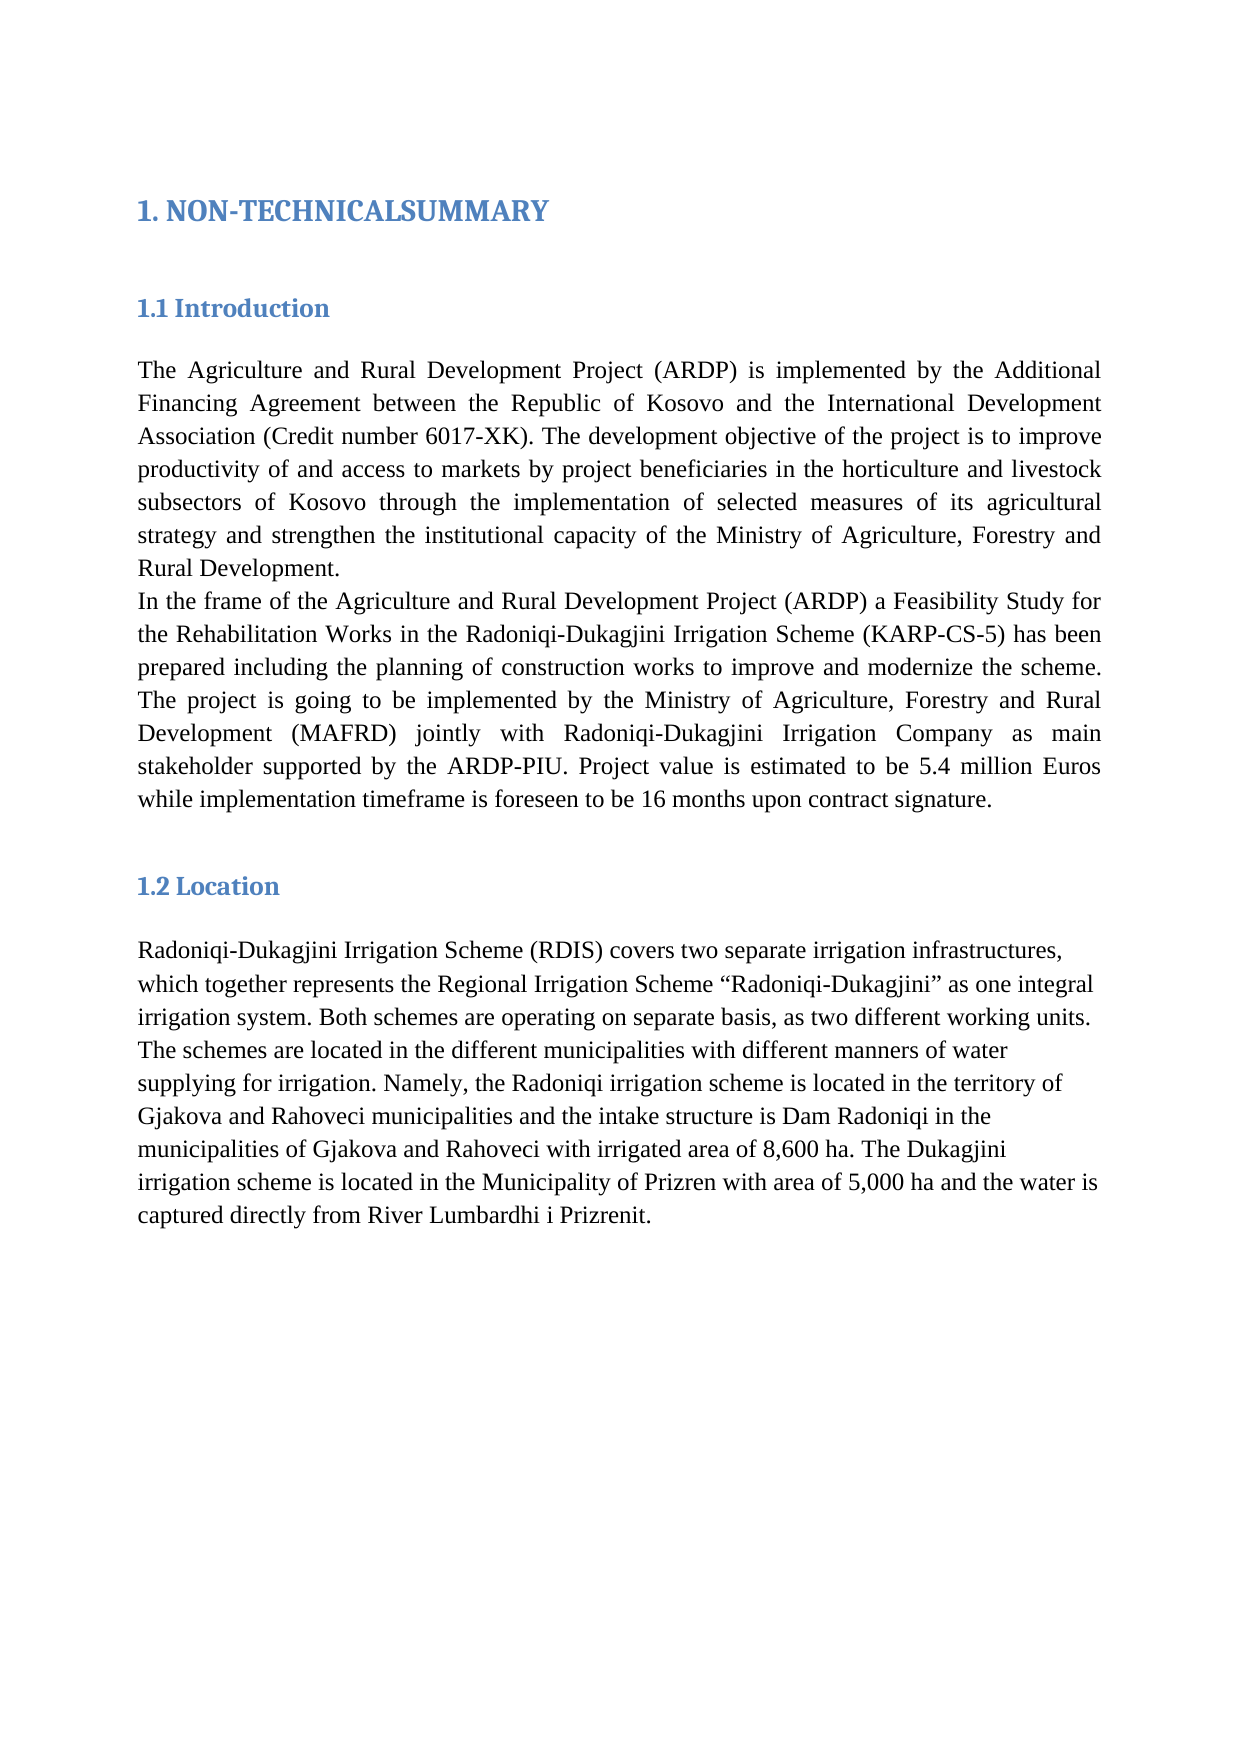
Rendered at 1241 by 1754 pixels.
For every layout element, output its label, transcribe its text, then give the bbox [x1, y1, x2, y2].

subtitle 1.2 Location [137, 871, 1103, 902]
text In the frame of the Agriculture and Rural Development Project (ARDP) a Feasibility Study for the Rehabilitation Works in the Radoniqi-Dukagjini Irrigation Scheme (KARP-CS-5) has been prepared including the planning of construction works to improve and modernize the scheme. The project is going to be implemented by the Ministry of Agriculture, Forestry and Rural Development (MAFRD) jointly with Radoniqi-Dukagjini Irrigation Company as main stakeholder supported by the ARDP-PIU. Project value is estimated to be 5.4 million Euros while implementation timeframe is foreseen to be 16 months upon contract signature. [137, 586, 1103, 813]
text The Agriculture and Rural Development Project (ARDP) is implemented by the Additional Financing Agreement between the Republic of Kosovo and the International Development Association (Credit number 6017-XK). The development objective of the project is to improve productivity of and access to markets by project beneficiaries in the horticulture and livestock subsectors of Kosovo through the implementation of selected measures of its agricultural strategy and strengthen the institutional capacity of the Ministry of Agriculture, Forestry and Rural Development. [137, 355, 1103, 582]
text Radoniqi-Dukagjini Irrigation Scheme (RDIS) covers two separate irrigation infrastructures, which together represents the Regional Irrigation Scheme “Radoniqi-Dukagjini” as one integral irrigation system. Both schemes are operating on separate basis, as two different working units. The schemes are located in the different municipalities with different manners of water supplying for irrigation. Namely, the Radoniqi irrigation scheme is located in the territory of Gjakova and Rahoveci municipalities and the intake structure is Dam Radoniqi in the municipalities of Gjakova and Rahoveci with irrigated area of 8,600 ha. The Dukagjini irrigation scheme is located in the Municipality of Prizren with area of 5,000 ha and the water is captured directly from River Lumbardhi i Prizrenit. [137, 936, 1103, 1228]
subtitle 1. NON-TECHNICALSUMMARY [137, 194, 1103, 230]
subtitle 1.1 Introduction [137, 293, 1103, 324]
